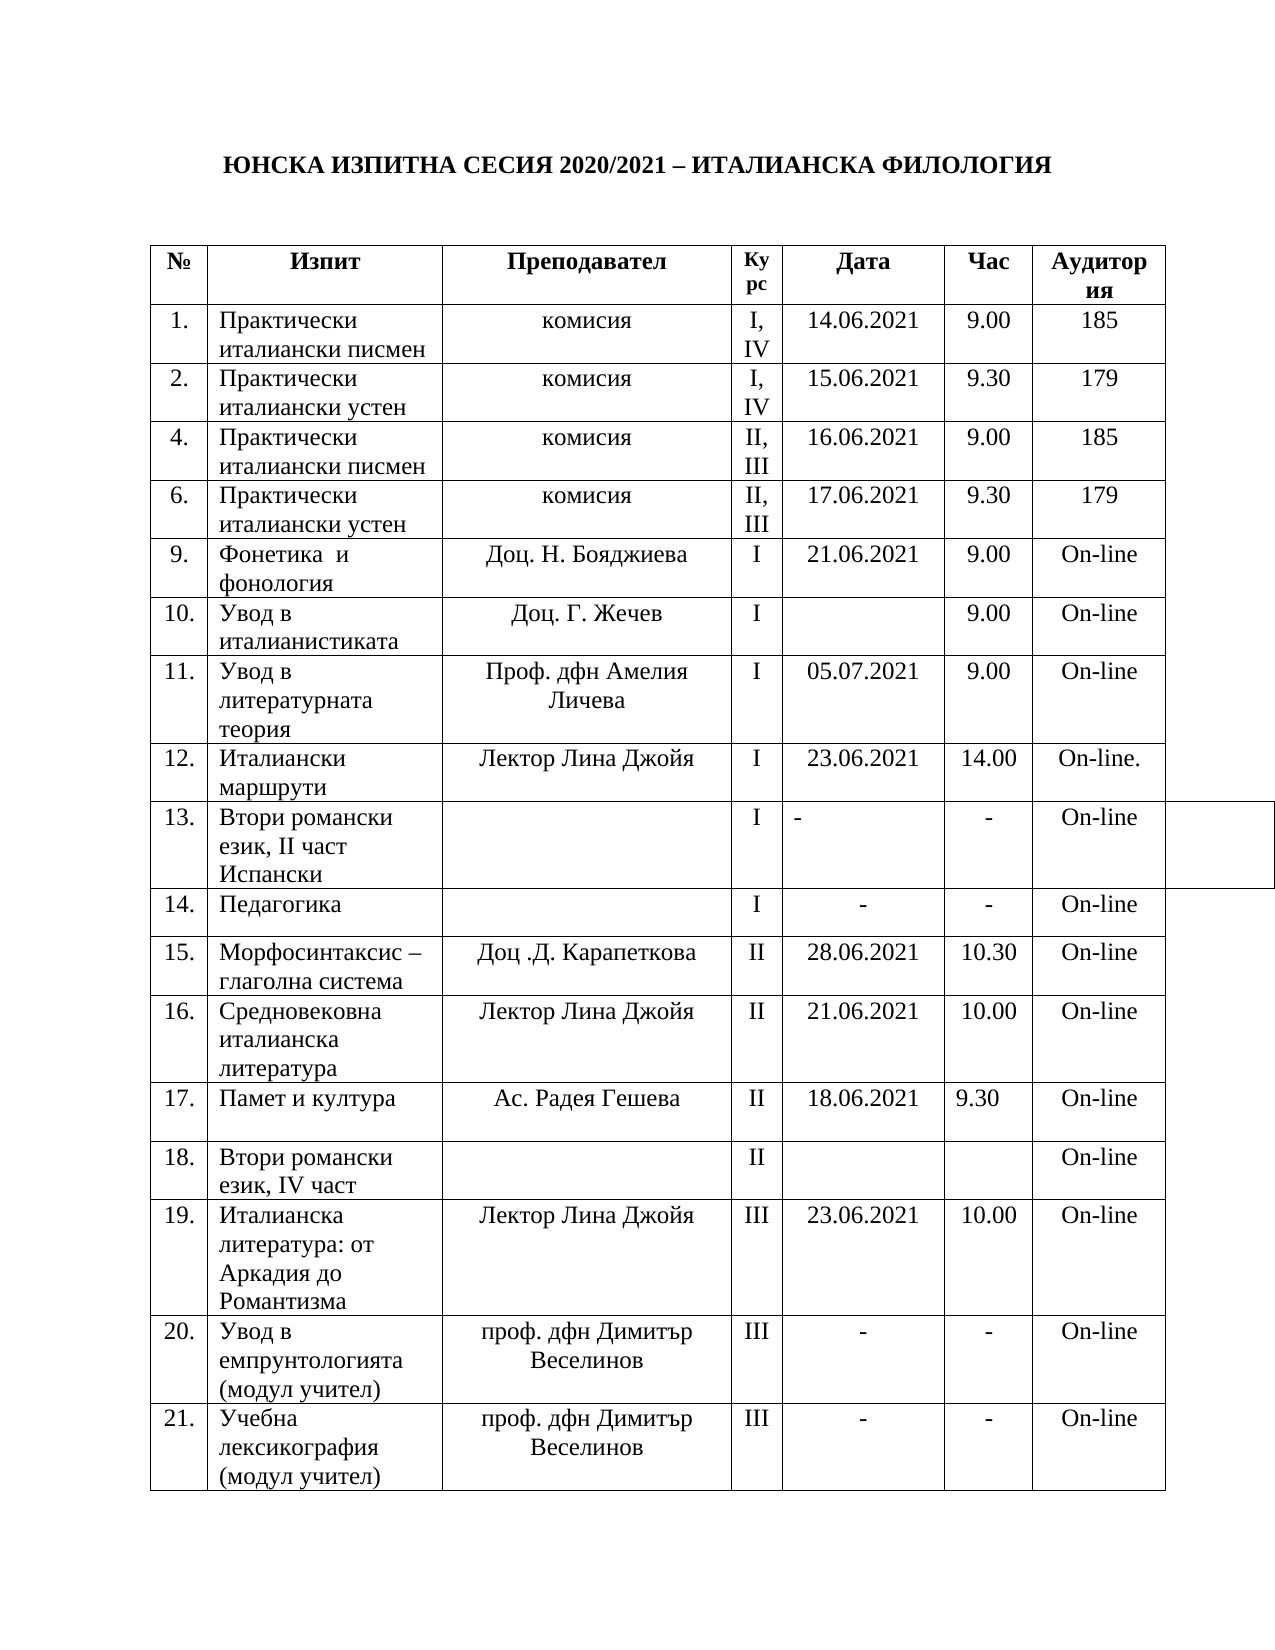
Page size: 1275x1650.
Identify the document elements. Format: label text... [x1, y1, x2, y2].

table_cell 20. [151, 1316, 207, 1402]
table_cell 6. [151, 481, 207, 538]
table_header Аудитория [1033, 246, 1165, 304]
table_cell 9. [151, 539, 207, 597]
table_cell II, ІII [732, 422, 782, 479]
table_cell [443, 802, 731, 888]
table_cell Доц. Г. Жечев [443, 598, 731, 655]
table_cell - [783, 802, 944, 888]
table_cell ІІ [732, 1142, 782, 1199]
table_cell 15.06.2021 [783, 364, 944, 421]
table_cell On-line. [1033, 744, 1165, 801]
table_cell 18. [151, 1142, 207, 1199]
table_cell 185 [1033, 305, 1165, 362]
table_cell Доц .Д. Карапеткова [443, 937, 731, 995]
table_cell - [783, 1316, 944, 1402]
table_cell - [945, 889, 1032, 936]
table_cell 9.00 [945, 598, 1032, 655]
table_cell проф. дфн Димитър Веселинов [443, 1316, 731, 1402]
table_cell Практически италиански писмен [208, 422, 442, 479]
table_cell II, ІII [732, 481, 782, 538]
table_cell Морфосинтаксис – глаголна система [208, 937, 442, 995]
table_cell 9.00 [945, 656, 1032, 742]
table_cell ІІ [732, 1083, 782, 1141]
table_cell [783, 1142, 944, 1199]
table_cell 179 [1033, 481, 1165, 538]
table_cell On-line [1033, 1316, 1165, 1402]
table_cell On-line [1033, 656, 1165, 742]
table_cell І, IV [732, 364, 782, 421]
table_cell ІІ [732, 937, 782, 995]
table_cell 11. [151, 656, 207, 742]
text ЮНСКА ИЗПИТНА СЕСИЯ 2020/2021 – ИТАЛИАНСКА ФИЛОЛОГИЯ [150, 150, 1125, 179]
table_cell 13. [151, 802, 207, 888]
table_cell 9.00 [945, 305, 1032, 362]
table_cell [945, 1142, 1032, 1199]
table_cell I [732, 802, 782, 888]
table_cell 10.00 [945, 996, 1032, 1082]
table_cell 23.06.2021 [783, 1200, 944, 1315]
table_cell Проф. дфн Амелия Личева [443, 656, 731, 742]
table_cell - [945, 1316, 1032, 1402]
table_cell 28.06.2021 [783, 937, 944, 995]
table_cell 10. [151, 598, 207, 655]
table_cell 16. [151, 996, 207, 1082]
table_cell І [732, 539, 782, 597]
table_cell ІІ [732, 996, 782, 1082]
table_cell Увод в литературната теория [208, 656, 442, 742]
table_cell Учебна лексикография (модул учител) [208, 1404, 442, 1490]
table_cell I [732, 889, 782, 936]
table_cell Педагогика [208, 889, 442, 936]
table_cell [1166, 802, 1274, 888]
table_cell Памет и култура [208, 1083, 442, 1141]
table_cell 9.30 [945, 1083, 1032, 1141]
table_cell 19. [151, 1200, 207, 1315]
table_cell комисия [443, 305, 731, 362]
table_cell On-line [1033, 539, 1165, 597]
table_cell 9.30 [945, 481, 1032, 538]
table_cell ІІІ [732, 1200, 782, 1315]
table_cell комисия [443, 422, 731, 479]
table_cell 23.06.2021 [783, 744, 944, 801]
table_cell ІІІ [732, 1404, 782, 1490]
table_cell І, IV [732, 305, 782, 362]
table_cell ІІІ [732, 1316, 782, 1402]
table_cell Лектор Лина Джойя [443, 744, 731, 801]
table_header Час [945, 246, 1032, 304]
table_cell Доц. Н. Бояджиева [443, 539, 731, 597]
table_cell 17.06.2021 [783, 481, 944, 538]
table_cell Италианска литература: от Аркадия до Романтизма [208, 1200, 442, 1315]
table_cell Лектор Лина Джойя [443, 996, 731, 1082]
table_cell 14.00 [945, 744, 1032, 801]
table_cell On-line [1033, 1083, 1165, 1141]
table_cell 21.06.2021 [783, 996, 944, 1082]
table_cell On-line [1033, 937, 1165, 995]
table_cell комисия [443, 364, 731, 421]
table_cell Италиански маршрути [208, 744, 442, 801]
table_cell I [732, 744, 782, 801]
table_cell 9.00 [945, 422, 1032, 479]
table_cell [783, 598, 944, 655]
table_cell 185 [1033, 422, 1165, 479]
table_cell Фонетика и фонология [208, 539, 442, 597]
table_cell 05.07.2021 [783, 656, 944, 742]
table_cell 4. [151, 422, 207, 479]
table_cell On-line [1033, 1142, 1165, 1199]
table_header Курс [732, 246, 782, 304]
table_cell 14. [151, 889, 207, 936]
table_cell 14.06.2021 [783, 305, 944, 362]
table_cell проф. дфн Димитър Веселинов [443, 1404, 731, 1490]
table_cell 15. [151, 937, 207, 995]
table_cell On-line [1033, 996, 1165, 1082]
table_cell [443, 1142, 731, 1199]
table_cell Практически италиански устен [208, 481, 442, 538]
table_cell Лектор Лина Джойя [443, 1200, 731, 1315]
table_cell 9.30 [945, 364, 1032, 421]
table_cell [443, 889, 731, 936]
table_cell комисия [443, 481, 731, 538]
table_cell Средновековна италианска литература [208, 996, 442, 1082]
table_cell Ас. Радея Гешева [443, 1083, 731, 1141]
table_cell - [945, 1404, 1032, 1490]
table_cell 12. [151, 744, 207, 801]
table_cell 2. [151, 364, 207, 421]
table_cell Втори романски език, II част Испански [208, 802, 442, 888]
table_cell On-line [1033, 598, 1165, 655]
table_header Дата [783, 246, 944, 304]
table_header Преподавател [443, 246, 731, 304]
table_cell 179 [1033, 364, 1165, 421]
table_cell 21.06.2021 [783, 539, 944, 597]
table_cell On-line [1033, 1200, 1165, 1315]
table_cell Практически италиански устен [208, 364, 442, 421]
table_cell 16.06.2021 [783, 422, 944, 479]
table_cell 21. [151, 1404, 207, 1490]
table_cell 18.06.2021 [783, 1083, 944, 1141]
table_cell Втори романски език, IV част [208, 1142, 442, 1199]
table_header Изпит [208, 246, 442, 304]
table_cell Практически италиански писмен [208, 305, 442, 362]
table_cell І [732, 598, 782, 655]
table_cell - [945, 802, 1032, 888]
table_cell 1. [151, 305, 207, 362]
table_cell Увод в емпрунтологията (модул учител) [208, 1316, 442, 1402]
table_cell On-line [1033, 1404, 1165, 1490]
table_cell 9.00 [945, 539, 1032, 597]
table_cell 10.30 [945, 937, 1032, 995]
table_cell On-line [1033, 802, 1165, 888]
table_cell І [732, 656, 782, 742]
table_cell - [783, 1404, 944, 1490]
table_cell On-line [1033, 889, 1165, 936]
table_cell 17. [151, 1083, 207, 1141]
table_cell - [783, 889, 944, 936]
table_header № [151, 246, 207, 304]
table_cell 10.00 [945, 1200, 1032, 1315]
table_cell Увод в италианистиката [208, 598, 442, 655]
